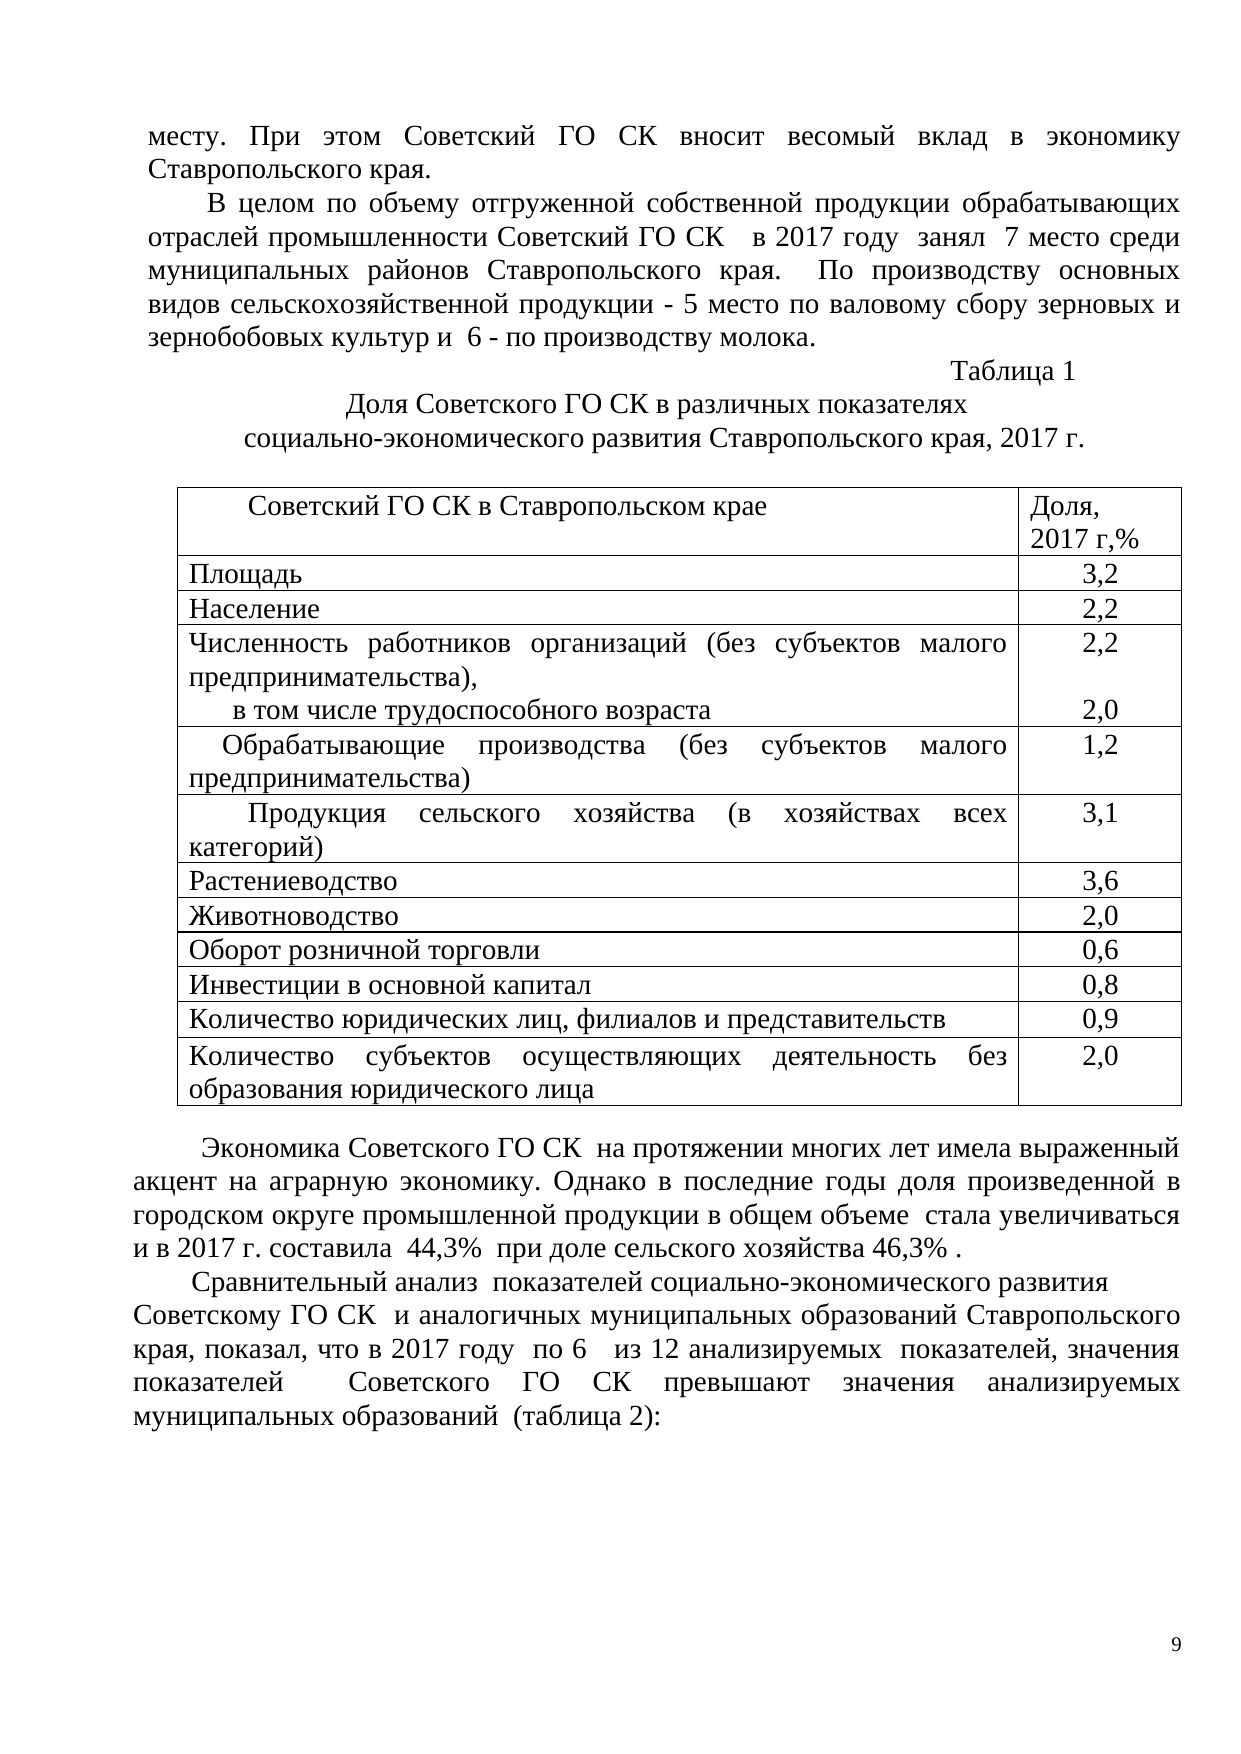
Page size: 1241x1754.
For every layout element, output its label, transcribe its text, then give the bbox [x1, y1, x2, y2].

text Сравнительный анализ показателей социально-экономического развития [133, 1264, 1181, 1297]
text В целом по объему отгруженной собственной продукции обрабатывающих отраслей промышленности Советский ГО СК в 2017 году занял 7 место среди муниципальных районов Ставропольского края. По производству основных видов сельскохозяйственной продукции - 5 место по валовому сбору зерновых и зернобобовых культур и 6 - по производству молока. [148, 185, 1181, 353]
table_cell 2,0 [1019, 898, 1181, 931]
table_header Советский ГО СК в Ставропольском крае [178, 488, 1018, 555]
table_cell Население [178, 591, 1018, 624]
table_cell 3,2 [1019, 556, 1181, 590]
table_cell Численность работников организаций (без субъектов малого предпринимательства), в том числе трудоспособного возраста [178, 625, 1018, 726]
table_cell 2,2 2,0 [1019, 625, 1181, 726]
table_cell Площадь [178, 556, 1018, 590]
table_cell 3,6 [1019, 863, 1181, 897]
text Таблица 1 [177, 353, 1181, 386]
text Советскому ГО СК и аналогичных муниципальных образований Ставропольского края, показал, что в 2017 году по 6 из 12 анализируемых показателей, значения показателей Советского ГО СК превышают значения анализируемых муниципальных образований (таблица 2): [133, 1297, 1181, 1432]
table_cell Количество субъектов осуществляющих деятельность без образования юридического лица [178, 1038, 1018, 1105]
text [148, 118, 1181, 185]
table_cell Обрабатывающие производства (без субъектов малого предпринимательства) [178, 727, 1018, 794]
text Экономика Советского ГО СК на протяжении многих лет имела выраженный акцент на аграрную экономику. Однако в последние годы доля произведенной в городском округе промышленной продукции в общем объеме стала увеличиваться и в 2017 г. составила 44,3% при доле сельского хозяйства 46,3% . [133, 1130, 1181, 1264]
table_cell 0,6 [1019, 933, 1181, 966]
table_cell 3,1 [1019, 795, 1181, 862]
table_cell Продукция сельского хозяйства (в хозяйствах всех категорий) [178, 795, 1018, 862]
table_cell Инвестиции в основной капитал [178, 967, 1018, 1001]
table_cell 1,2 [1019, 727, 1181, 794]
text Доля Советского ГО СК в различных показателях [177, 386, 1181, 420]
table_cell Животноводство [178, 898, 1018, 931]
text социально-экономического развития Ставропольского края, 2017 г. [177, 420, 1181, 453]
table_cell Оборот розничной торговли [178, 933, 1018, 966]
table_cell 2,2 [1019, 591, 1181, 624]
table_cell Количество юридических лиц, филиалов и представительств [178, 1002, 1018, 1037]
table_cell 0,8 [1019, 967, 1181, 1001]
table_cell 0,9 [1019, 1002, 1181, 1037]
table_cell 2,0 [1019, 1038, 1181, 1105]
table_cell Растениеводство [178, 863, 1018, 897]
table_header Доля, 2017 г,% [1019, 488, 1181, 555]
